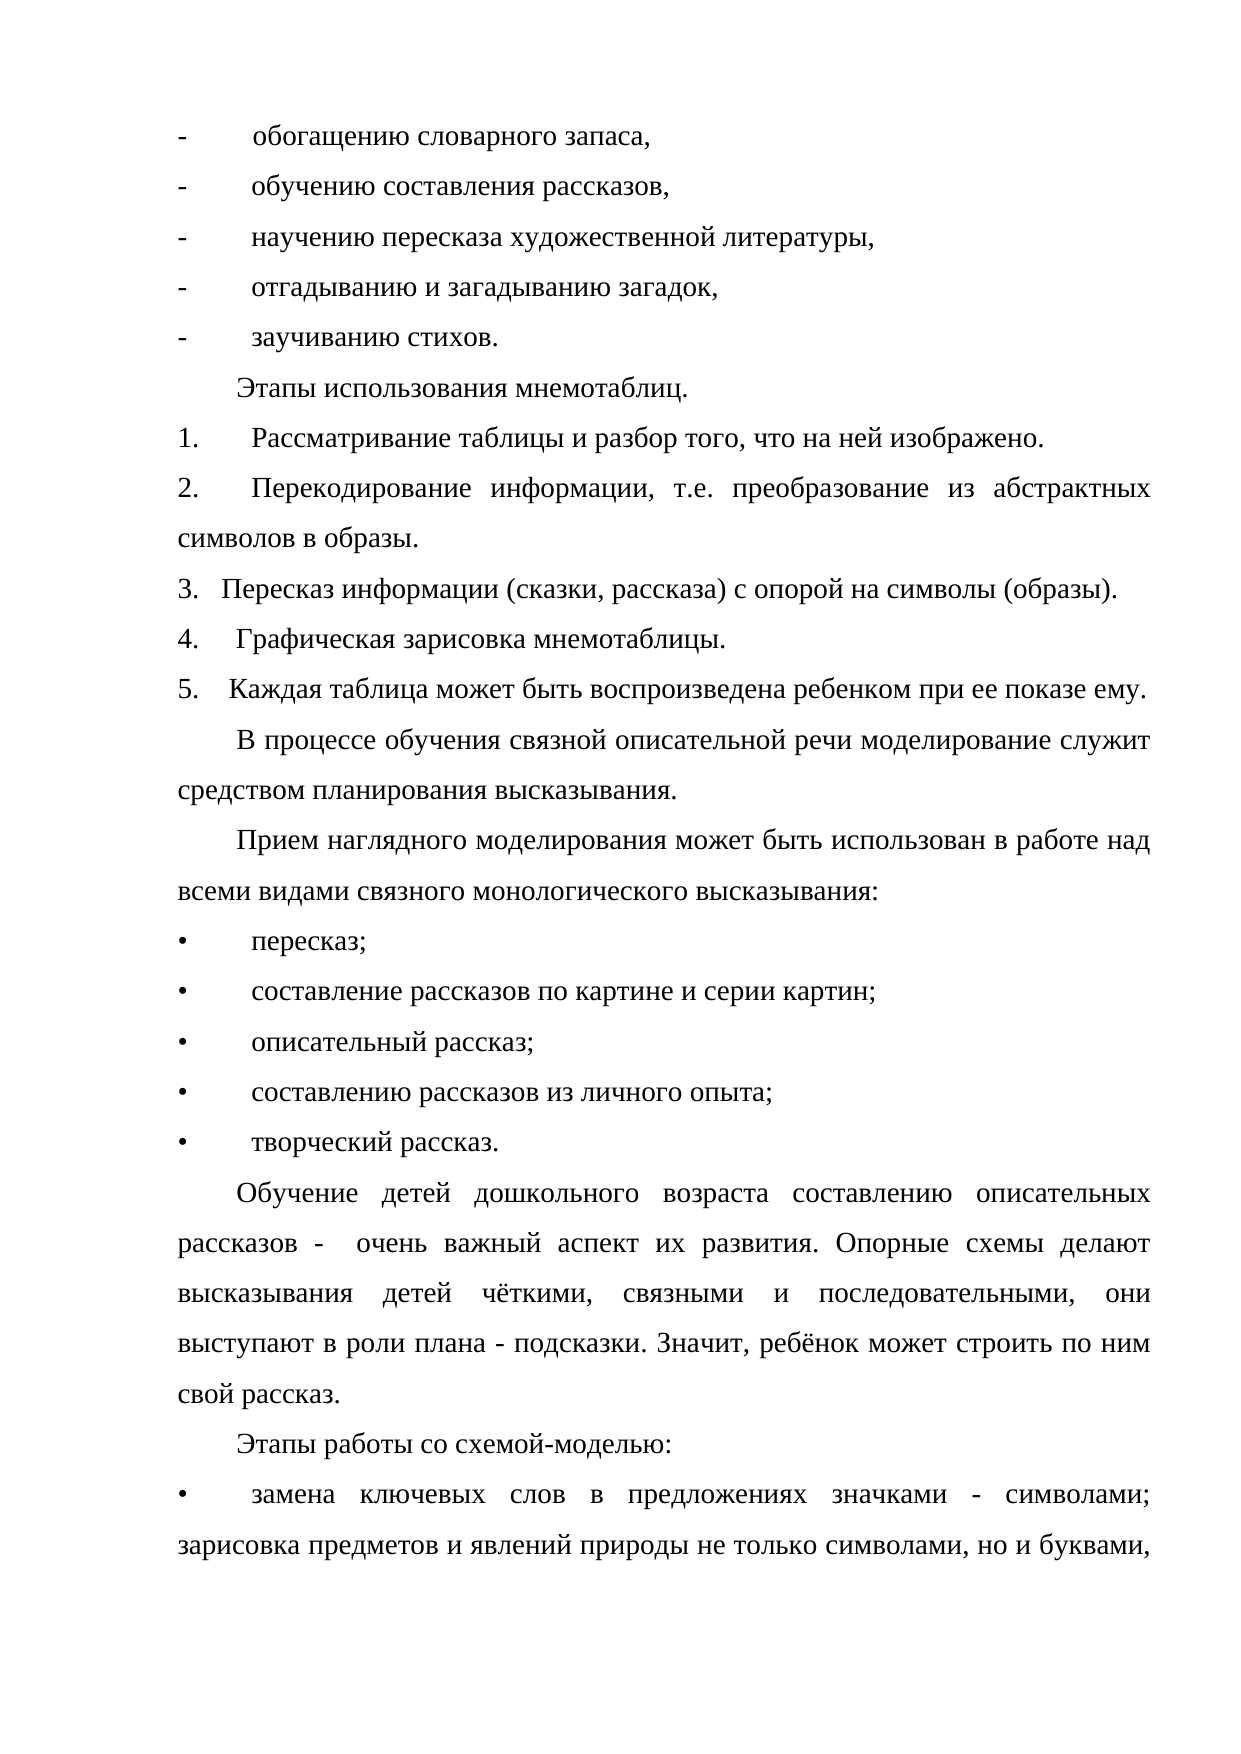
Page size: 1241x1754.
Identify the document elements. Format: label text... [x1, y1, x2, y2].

text Обучение детей дошкольного возраста составлению описательных рассказов - очень важный аспект их развития. Опорные схемы делают высказывания детей чёткими, связными и последовательными, они выступают в роли плана - подсказки. Значит, ребёнок может строить по ним свой рассказ. [177, 1175, 1152, 1409]
text 5. Каждая таблица может быть воспроизведена ребенком при ее показе ему. [177, 672, 1152, 705]
text - отгадыванию и загадыванию загадок, [177, 269, 1152, 303]
text В процессе обучения связной описательной речи моделирование служит средством планирования высказывания. [177, 722, 1152, 806]
text - научению пересказа художественной литературы, [177, 219, 1152, 252]
text 4. Графическая зарисовка мнемотаблицы. [177, 621, 1152, 655]
text - обогащению словарного запаса, [177, 118, 1152, 152]
text • творческий рассказ. [177, 1124, 1152, 1158]
text Этапы работы со схемой-моделью: [177, 1426, 1152, 1460]
text 1. Рассматривание таблицы и разбор того, что на ней изображено. [177, 420, 1152, 453]
text - заучиванию стихов. [177, 319, 1152, 353]
text • составлению рассказов из личного опыта; [177, 1074, 1152, 1108]
text - обучению составления рассказов, [177, 168, 1152, 202]
text • описательный рассказ; [177, 1024, 1152, 1057]
text Прием наглядного моделирования может быть использован в работе над всеми видами связного монологического высказывания: [177, 822, 1152, 906]
text • составление рассказов по картине и серии картин; [177, 973, 1152, 1007]
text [177, 1477, 1152, 1560]
text 3. Пересказ информации (сказки, рассказа) с опорой на символы (образы). [177, 571, 1152, 604]
text Этапы использования мнемотаблиц. [177, 370, 1152, 403]
text • пересказ; [177, 923, 1152, 957]
text 2. Перекодирование информации, т.е. преобразование из абстрактных символов в образы. [177, 470, 1152, 554]
